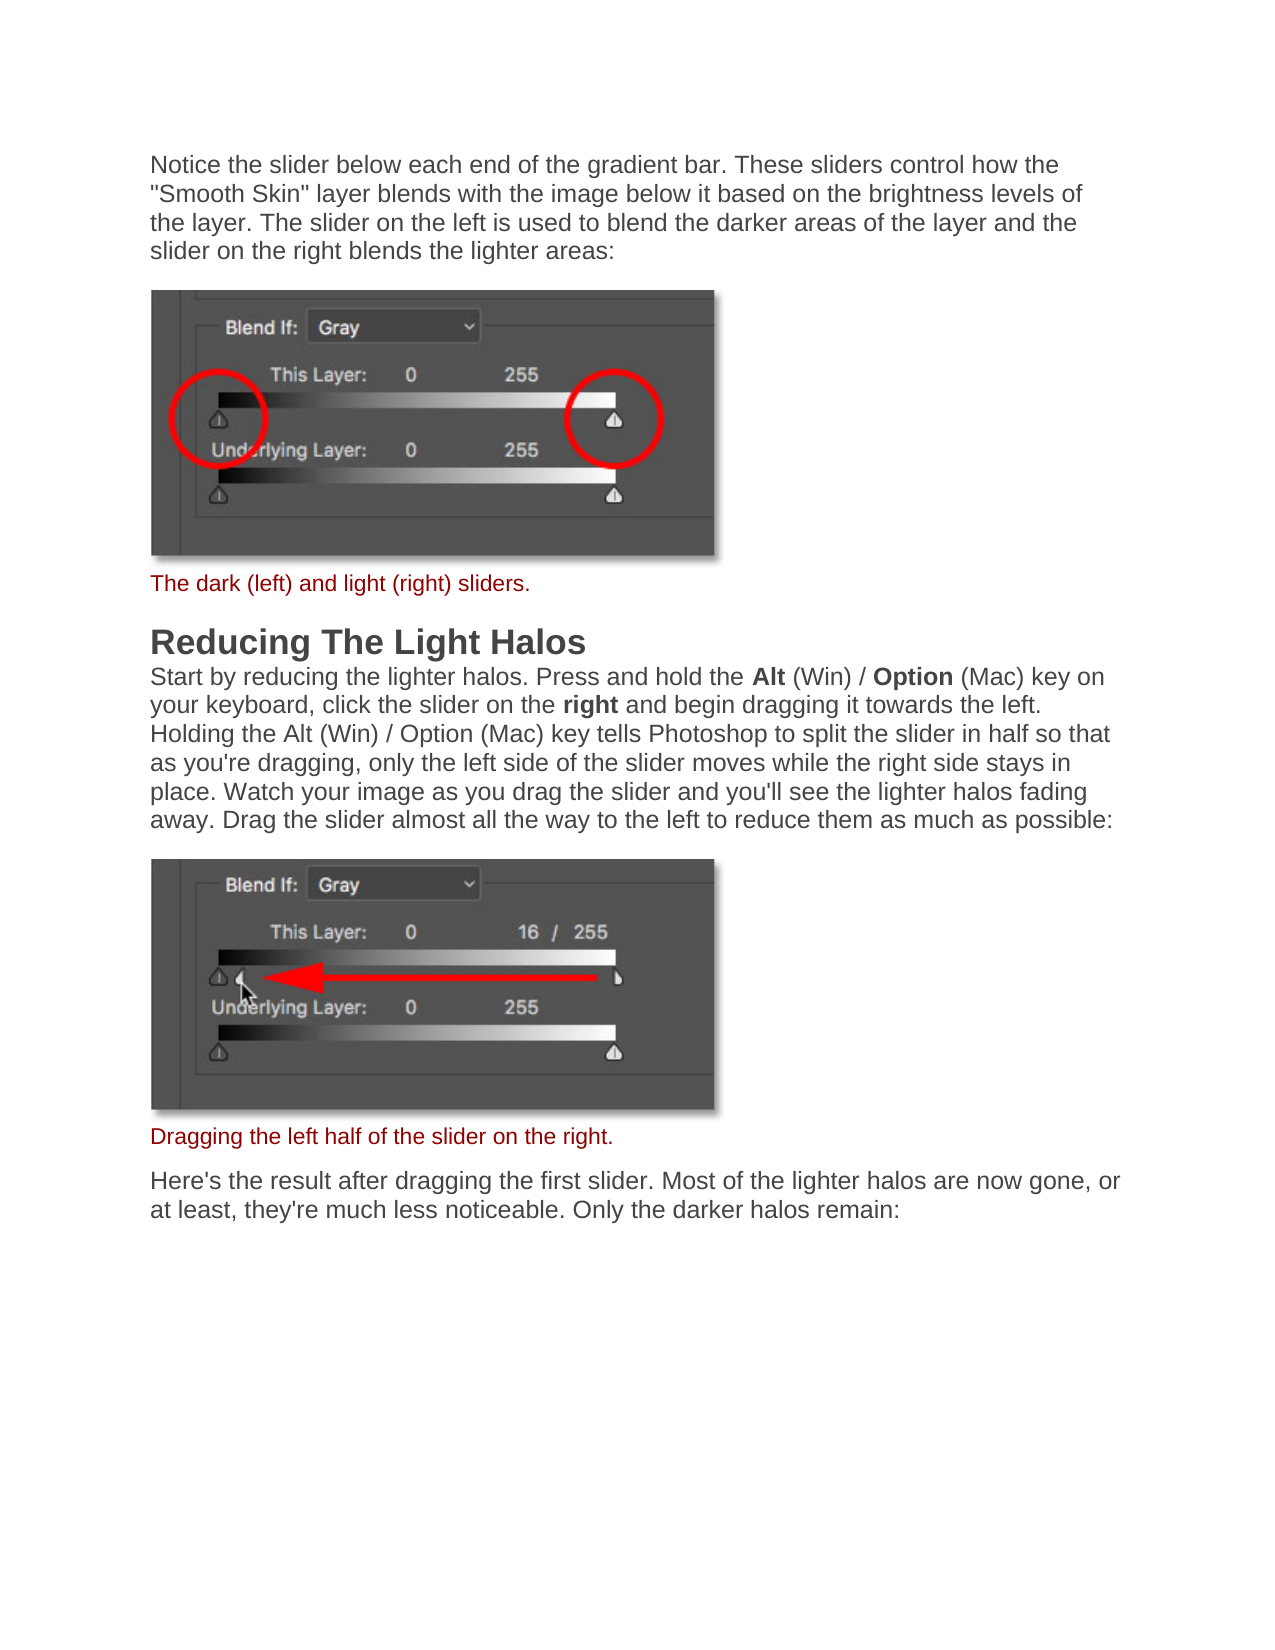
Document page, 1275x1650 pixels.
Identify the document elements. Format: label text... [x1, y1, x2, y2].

picture [150, 290, 727, 570]
text Reducing The Light Halos [150, 621, 1125, 662]
text Notice the slider below each end of the gradient bar. These sliders control how the "Smooth Skin" layer blends with the image below it based on the brightness levels of the layer. The slider on the left is used to blend the darker areas of the layer and the slider on the right blends the lighter areas: [150, 150, 1125, 265]
text Dragging the left half of the slider on the right. [150, 1123, 1125, 1149]
text Here's the result after dragging the first slider. Most of the lighter halos are now gone, or at least, they're much less noticeable. Only the darker halos remain: [150, 1166, 1125, 1224]
picture [150, 859, 727, 1124]
text The dark (left) and light (right) sliders. [150, 569, 1125, 596]
text Start by reducing the lighter halos. Press and hold the Alt (Win) / Option (Mac) key on your keyboard, click the slider on the right and begin dragging it towards the left. Holding the Alt (Win) / Option (Mac) key tells Photoshop to split the slider in half so that as you're dragging, only the left side of the slider moves while the right side stays in place. Watch your image as you drag the slider and you'll see the lighter halos fading away. Drag the slider almost all the way to the left to reduce them as much as possible: [150, 662, 1125, 834]
